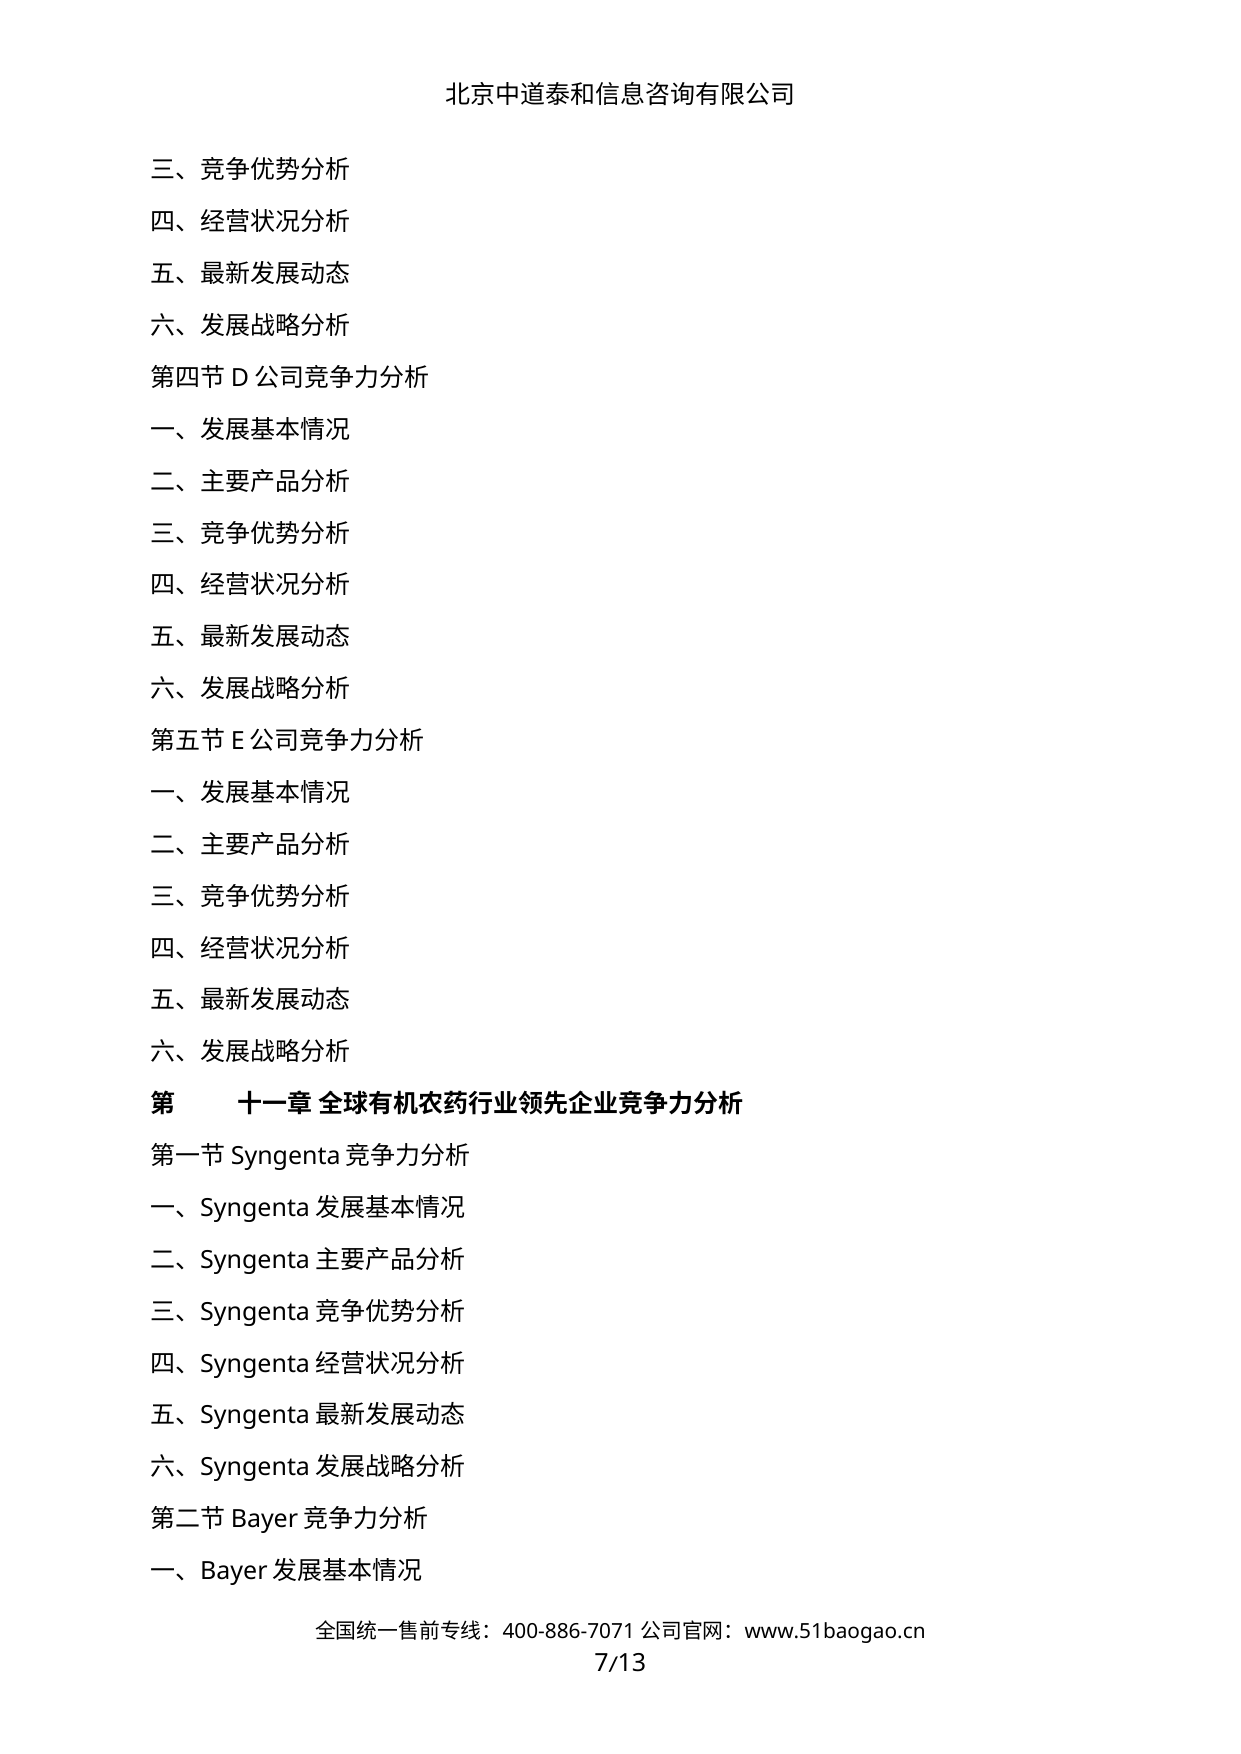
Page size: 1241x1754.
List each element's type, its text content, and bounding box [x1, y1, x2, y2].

text 五、Syngenta最新发展动态 [150, 1395, 1090, 1431]
text 二、Syngenta主要产品分析 [150, 1239, 1090, 1276]
text 一、发展基本情况 [150, 409, 1090, 446]
text 一、Bayer发展基本情况 [150, 1551, 1090, 1587]
text 二、主要产品分析 [150, 824, 1090, 861]
text 四、Syngenta经营状况分析 [150, 1343, 1090, 1379]
text 三、竞争优势分析 [150, 513, 1090, 549]
text 四、经营状况分析 [150, 565, 1090, 601]
text 第 十一章 全球有机农药行业领先企业竞争力分析 [150, 1084, 1090, 1120]
text 第四节 D公司竞争力分析 [150, 357, 1090, 394]
text 五、最新发展动态 [150, 617, 1090, 653]
text 六、发展战略分析 [150, 1032, 1090, 1068]
text 三、竞争优势分析 [150, 876, 1090, 912]
text 第二节 Bayer竞争力分析 [150, 1499, 1090, 1535]
text 第一节 Syngenta竞争力分析 [150, 1136, 1090, 1172]
text 六、Syngenta发展战略分析 [150, 1447, 1090, 1483]
text 五、最新发展动态 [150, 254, 1090, 290]
text 四、经营状况分析 [150, 928, 1090, 964]
text 六、发展战略分析 [150, 306, 1090, 342]
text 三、竞争优势分析 [150, 150, 1090, 186]
text 一、发展基本情况 [150, 772, 1090, 809]
text 二、主要产品分析 [150, 461, 1090, 497]
text 一、Syngenta发展基本情况 [150, 1187, 1090, 1224]
text 五、最新发展动态 [150, 980, 1090, 1016]
text 三、Syngenta竞争优势分析 [150, 1291, 1090, 1327]
text 第五节 E公司竞争力分析 [150, 721, 1090, 757]
text 四、经营状况分析 [150, 202, 1090, 238]
text 六、发展战略分析 [150, 669, 1090, 705]
